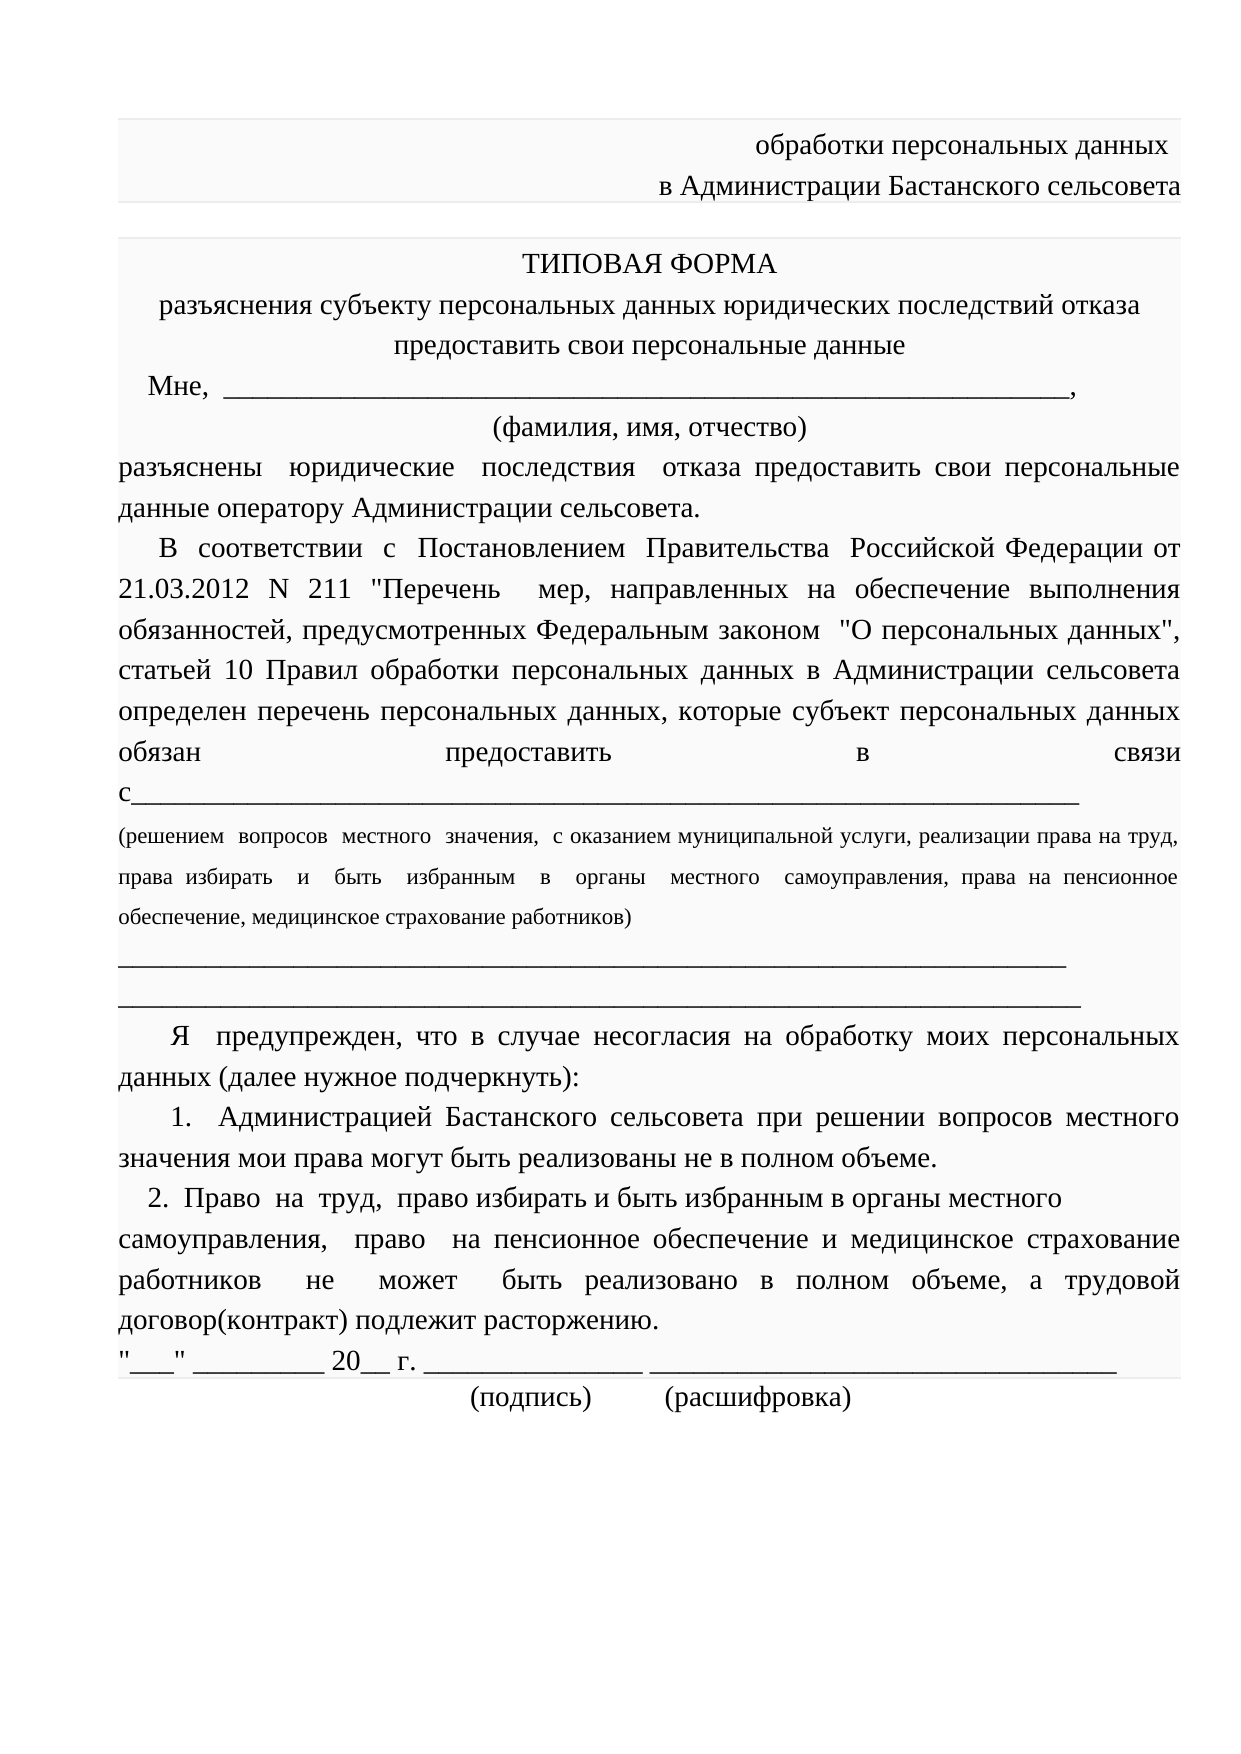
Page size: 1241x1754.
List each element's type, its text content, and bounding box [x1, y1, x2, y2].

text 1. Администрацией Бастанского сельсовета при решении вопросов местного значения мои права могут быть реализованы не в полном объеме. [118, 1092, 1181, 1173]
text (подпись) (расшифровка) [118, 1379, 1181, 1412]
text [118, 120, 1181, 201]
text В соответствии с Постановлением Правительства Российской Федерации от 21.03.2012 N 211 "Перечень мер, направленных на обеспечение выполнения обязанностей, предусмотренных Федеральным законом "О персональных данных", статьей 10 Правил обработки персональных данных в Администрации сельсовета определен перечень персональных данных, которые субъект персональных данных обязан предоставить в связи с_________________________________________________________________ [118, 523, 1181, 808]
text Мне, __________________________________________________________, [118, 361, 1181, 402]
text _________________________________________________________________ [118, 930, 1181, 970]
text самоуправления, право на пенсионное обеспечение и медицинское страхование работников не может быть реализовано в полном объеме, а трудовой договор(контракт) подлежит расторжению. [118, 1214, 1181, 1334]
text "___" _________ 20__ г. _______________ ________________________________ [118, 1334, 1181, 1377]
text Я предупрежден, что в случае несогласия на обработку моих персональных данных (далее нужное подчеркнуть): [118, 1011, 1181, 1092]
text 2. Право на труд, право избирать и быть избранным в органы местного [118, 1173, 1181, 1214]
text ТИПОВАЯ ФОРМА [118, 239, 1181, 280]
text разъяснения субъекту персональных данных юридических последствий отказа предоставить свои персональные данные [118, 280, 1181, 361]
text (решением вопросов местного значения, с оказанием муниципальной услуги, реализации права на труд, права избирать и быть избранным в органы местного самоуправления, права на пенсионное обеспечение, медицинское страхование работников) [118, 808, 1181, 930]
text __________________________________________________________________ [118, 970, 1181, 1011]
text (фамилия, имя, отчество) [118, 402, 1181, 442]
text разъяснены юридические последствия отказа предоставить свои персональные данные оператору Администрации сельсовета. [118, 442, 1181, 523]
